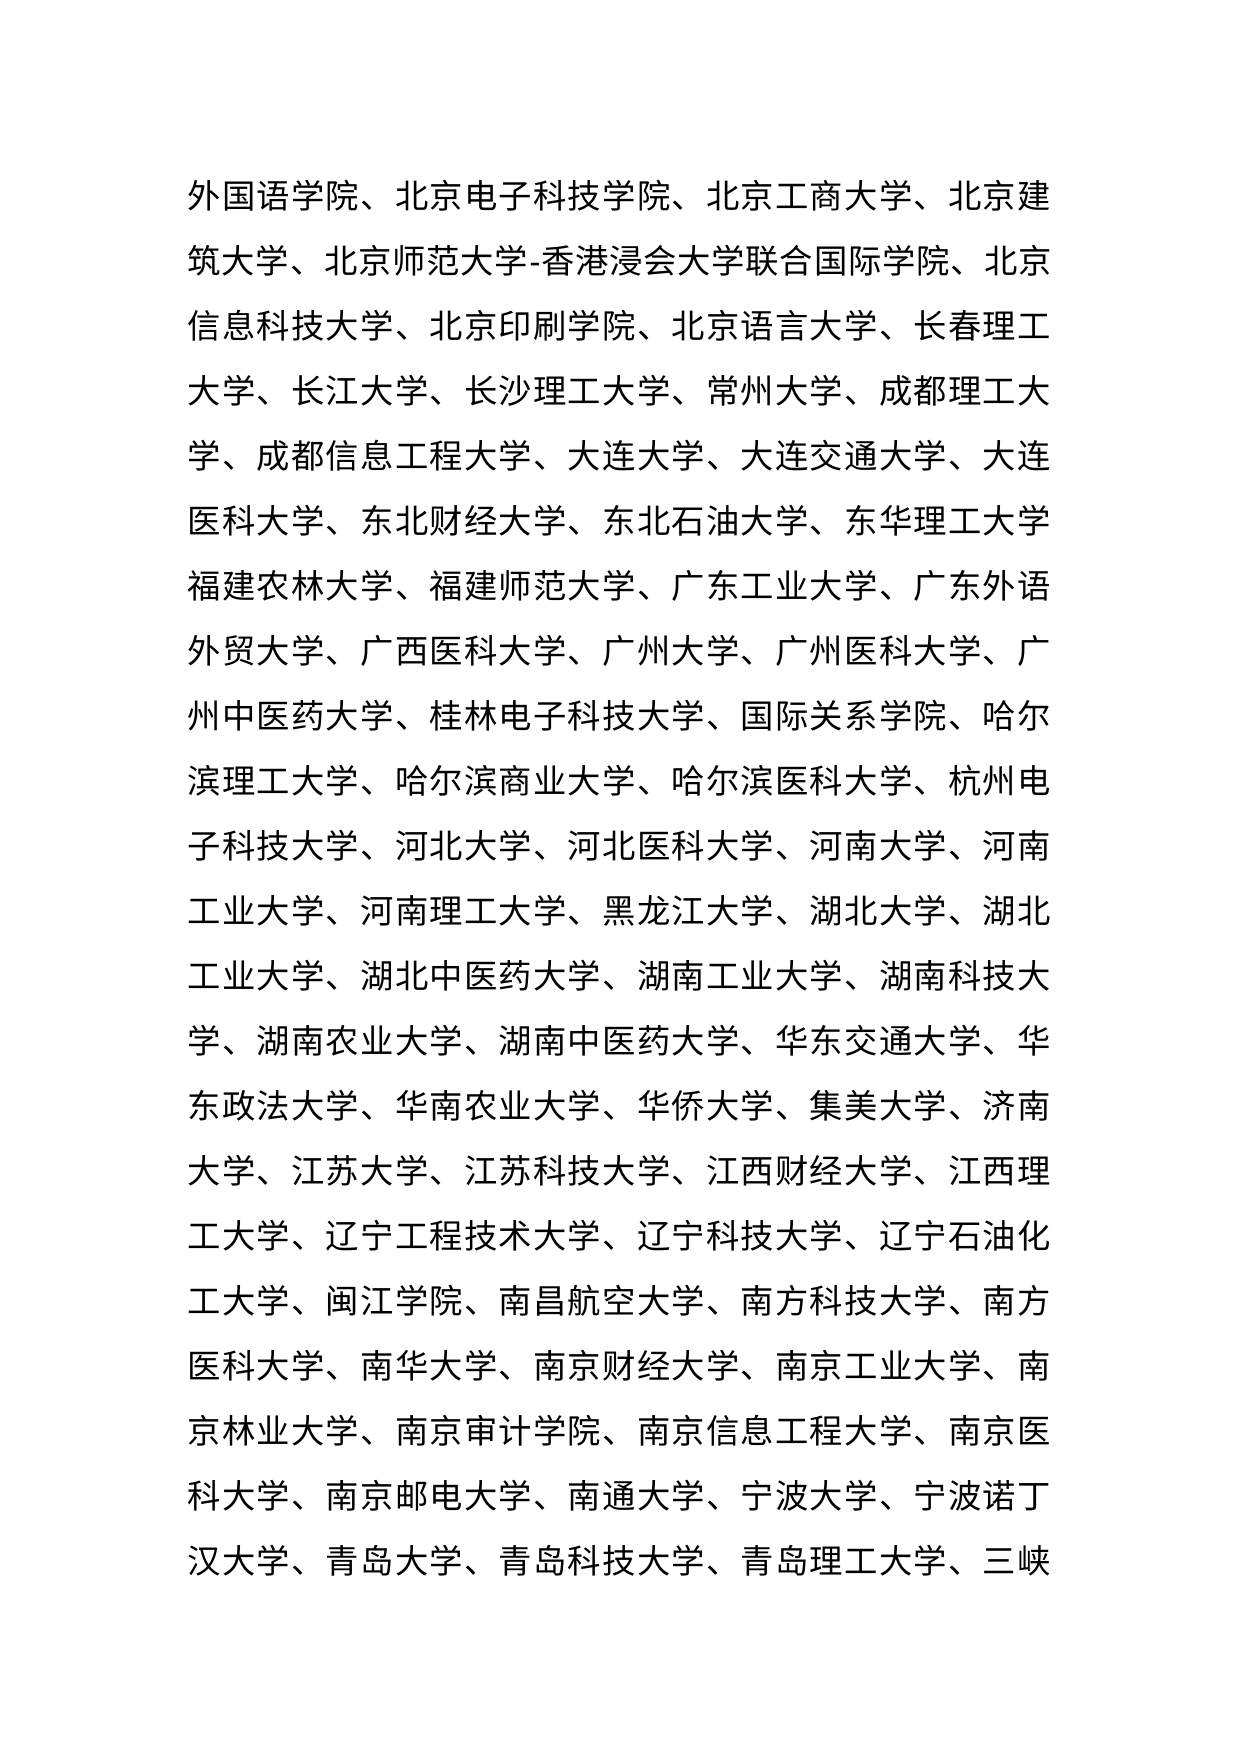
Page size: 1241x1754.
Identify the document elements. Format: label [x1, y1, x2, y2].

text [187, 162, 1053, 1592]
